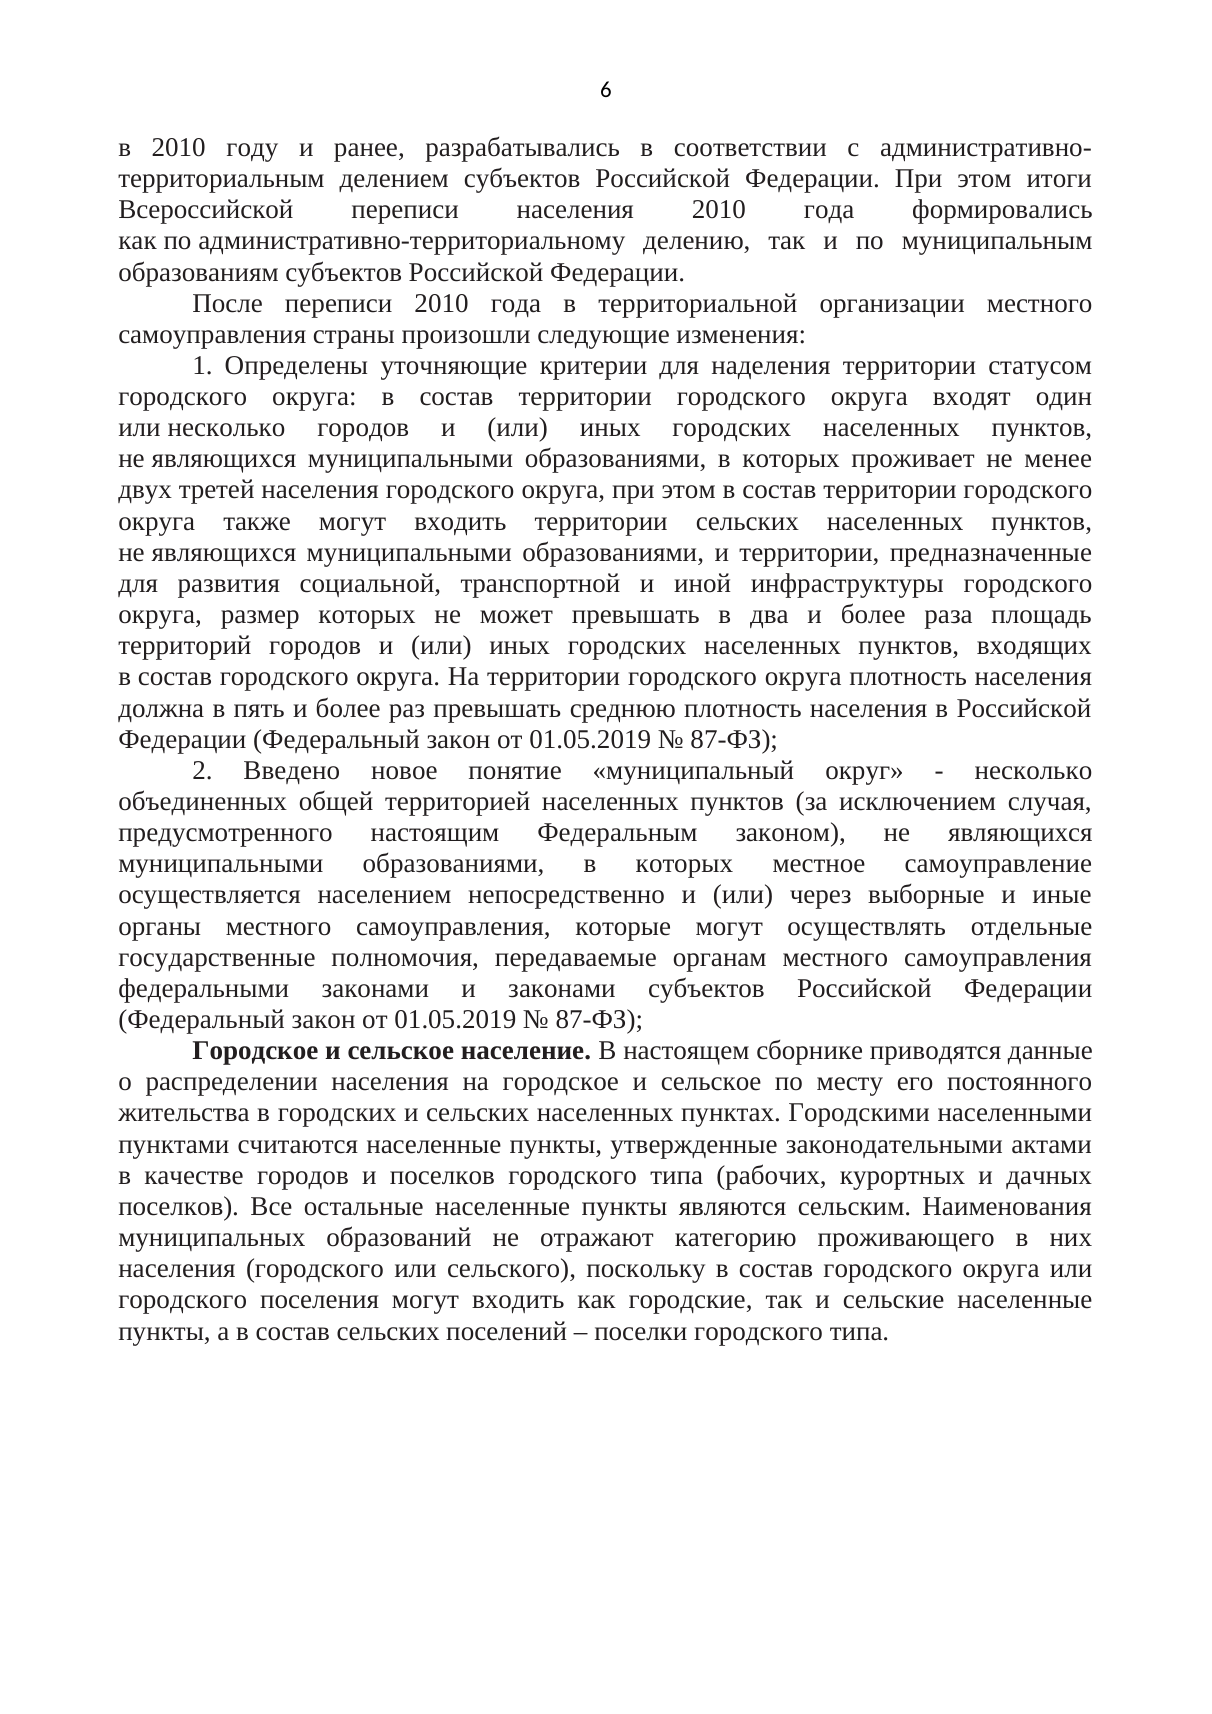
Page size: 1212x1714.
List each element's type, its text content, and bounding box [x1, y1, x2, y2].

text 2. Введено новое понятие «муниципальный округ» - несколько объединенных общей территорией населенных пунктов (за исключением случая, предусмотренного настоящим Федеральным законом), не являющихся муниципальными образованиями, в которых местное самоуправление осуществляется населением непосредственно и (или) через выборные и иные органы местного самоуправления, которые могут осуществлять отдельные государственные полномочия, передаваемые органам местного самоуправления федеральными законами и законами субъектов Российской Федерации (Федеральный закон от 01.05.2019 № 87-ФЗ); [118, 754, 1093, 1034]
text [118, 131, 1093, 287]
text 1. Определены уточняющие критерии для наделения территории статусом городского округа: в состав территории городского округа входят один или несколько городов и (или) иных городских населенных пунктов, не являющихся муниципальными образованиями, в которых проживает не менее двух третей населения городского округа, при этом в состав территории городского округа также могут входить территории сельских населенных пунктов, не являющихся муниципальными образованиями, и территории, предназначенные для развития социальной, транспортной и иной инфраструктуры городского округа, размер которых не может превышать в два и более раза площадь территорий городов и (или) иных городских населенных пунктов, входящих в состав городского округа. На территории городского округа плотность населения должна в пять и более раз превышать среднюю плотность населения в Российской Федерации (Федеральный закон от 01.05.2019 № 87-ФЗ); [118, 349, 1093, 754]
text После переписи 2010 года в территориальной организации местного самоуправления страны произошли следующие изменения: [118, 287, 1093, 349]
text Городское и сельское население. В настоящем сборнике приводятся данные о распределении населения на городское и сельское по месту его постоянного жительства в городских и сельских населенных пунктах. Городскими населенными пунктами считаются населенные пункты, утвержденные законодательными актами в качестве городов и поселков городского типа (рабочих, курортных и дачных поселков). Все остальные населенные пункты являются сельским. Наименования муниципальных образований не отражают категорию проживающего в них населения (городского или сельского), поскольку в состав городского округа или городского поселения могут входить как городские, так и сельские населенные пункты, а в состав сельских поселений – поселки городского типа. [118, 1034, 1093, 1346]
